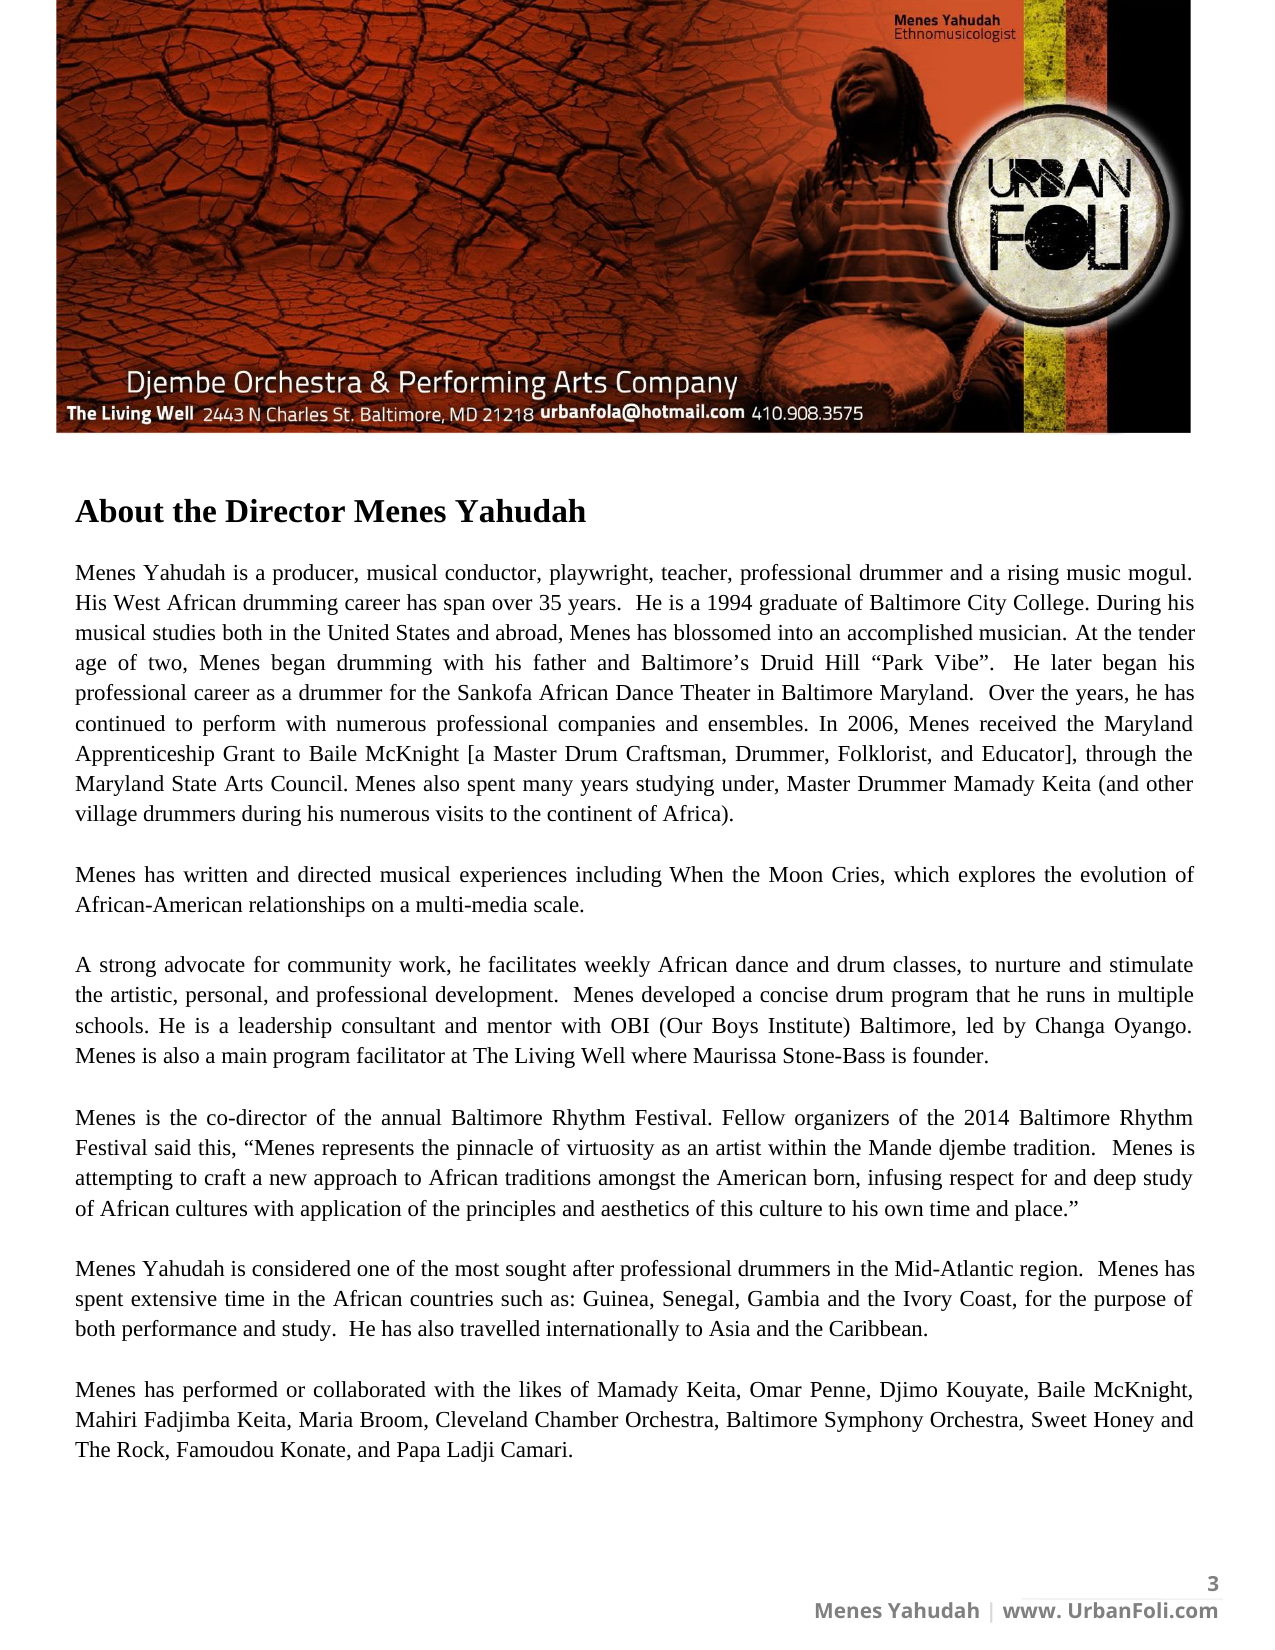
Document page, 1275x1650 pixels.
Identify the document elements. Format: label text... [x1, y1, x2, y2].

text Menes has performed or collaborated with the likes of Mamady Keita, Omar Penne, Djimo Kouyate, Baile McKnight, Mahiri Fadjimba Keita, Maria Broom, Cleveland Chamber Orchestra, Baltimore Symphony Orchestra, Sweet Honey and The Rock, Famoudou Konate, and Papa Ladji Camari. [75, 1376, 1195, 1463]
text About the Director Menes Yahudah [75, 491, 1221, 532]
text Menes is the co-director of the annual Baltimore Rhythm Festival. Fellow organizers of the 2014 Baltimore Rhythm Festival said this, “Menes represents the pinnacle of virtuosity as an artist within the Mande djembe tradition. Menes is attempting to craft a new approach to African traditions amongst the American born, infusing respect for and deep study of African cultures with application of the principles and aesthetics of this culture to his own time and place.” [75, 1104, 1195, 1221]
text Menes Yahudah is a producer, musical conductor, playwright, teacher, professional drummer and a rising music mogul. His West African drumming career has span over 35 years. He is a 1994 graduate of Baltimore City College. During his musical studies both in the United States and abroad, Menes has blossomed into an accomplished musician. At the tender age of two, Menes began drumming with his father and Baltimore’s Druid Hill “Park Vibe”. He later began his professional career as a drummer for the Sankofa African Dance Theater in Baltimore Maryland. Over the years, he has continued to perform with numerous professional companies and ensembles. In 2006, Menes received the Maryland Apprenticeship Grant to Baile McKnight [a Master Drum Craftsman, Drummer, Folklorist, and Educator], through the Maryland State Arts Council. Menes also spent many years studying under, Master Drummer Mamady Keita (and other village drummers during his numerous visits to the continent of Africa). [75, 558, 1195, 827]
text A strong advocate for community work, he facilitates weekly African dance and drum classes, to nurture and stimulate the artistic, personal, and professional development. Menes developed a concise drum program that he runs in multiple schools. He is a leadership consultant and mentor with OBI (Our Boys Institute) Baltimore, led by Changa Oyango. Menes is also a main program facilitator at The Living Well where Maurissa Stone-Bass is founder. [75, 951, 1195, 1068]
picture [56, 0, 1191, 435]
text Menes Yahudah is considered one of the most sought after professional drummers in the Mid-Atlantic region. Menes has spent extensive time in the African countries such as: Guinea, Senegal, Gambia and the Ivory Coast, for the purpose of both performance and study. He has also travelled internationally to Asia and the Caribbean. [75, 1255, 1195, 1342]
text Menes has written and directed musical experiences including When the Moon Cries, which explores the evolution of African-American relationships on a multi-media scale. [75, 861, 1195, 917]
